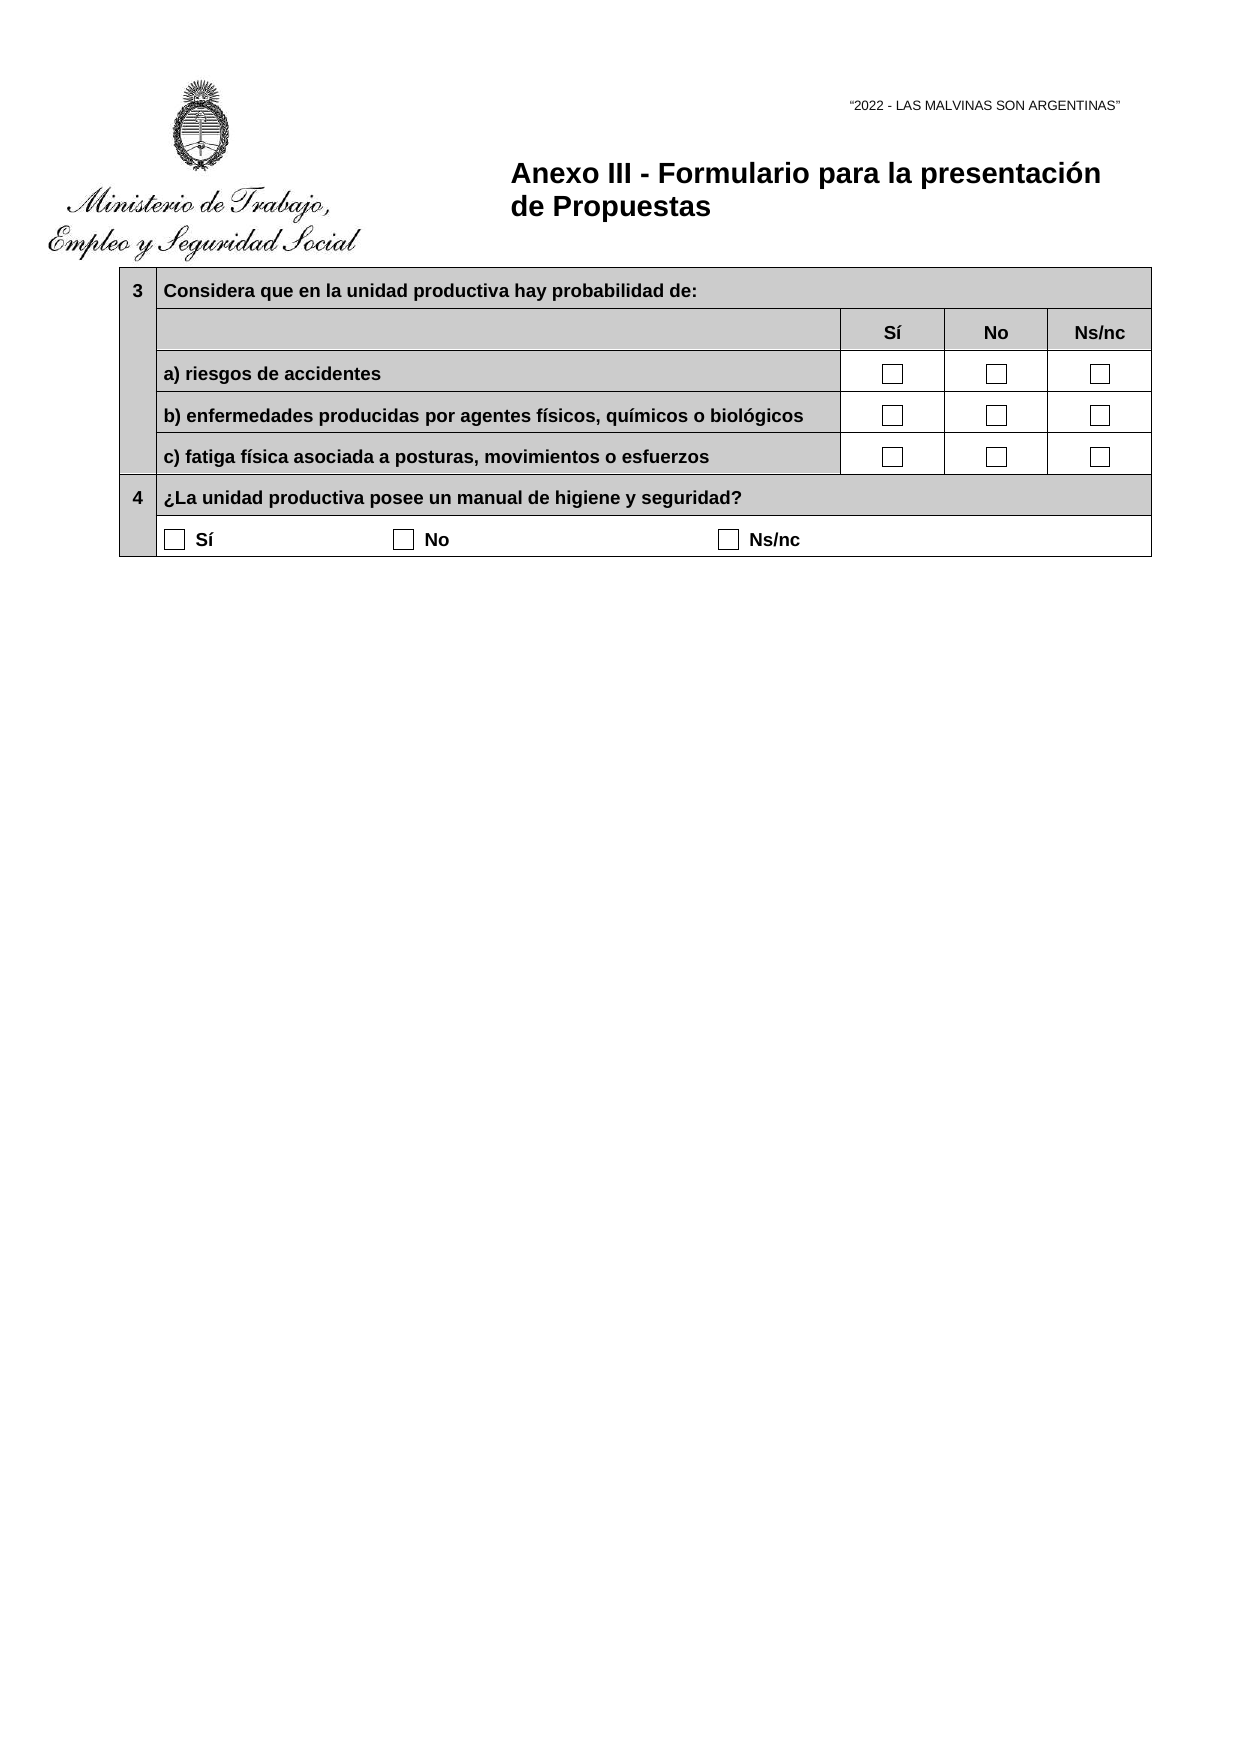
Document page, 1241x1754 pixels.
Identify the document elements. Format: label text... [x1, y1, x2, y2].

table_cell [945, 392, 1047, 432]
table_cell Sí No Ns/nc [157, 516, 1151, 556]
table_cell 4 [120, 475, 156, 556]
table_cell [1048, 351, 1151, 391]
table_cell [841, 351, 944, 391]
table_cell Sí [841, 309, 944, 349]
table_cell [1048, 433, 1151, 473]
table_cell [945, 351, 1047, 391]
table_cell [841, 433, 944, 473]
table_header 3 [120, 268, 156, 473]
table_cell [157, 309, 840, 349]
table_cell Ns/nc [1048, 309, 1151, 349]
table_cell No [945, 309, 1047, 349]
table_cell [841, 392, 944, 432]
table_cell b) enfermedades producidas por agentes físicos, químicos o biológicos [157, 392, 840, 432]
table_cell c) fatiga física asociada a posturas, movimientos o esfuerzos [157, 433, 840, 473]
table_cell a) riesgos de accidentes [157, 351, 840, 391]
table_cell [945, 433, 1047, 473]
picture [30, 75, 379, 267]
table_cell [1048, 392, 1151, 432]
table_header Considera que en la unidad productiva hay probabilidad de: [157, 268, 1151, 308]
table_cell ¿La unidad productiva posee un manual de higiene y seguridad? [157, 475, 1151, 515]
